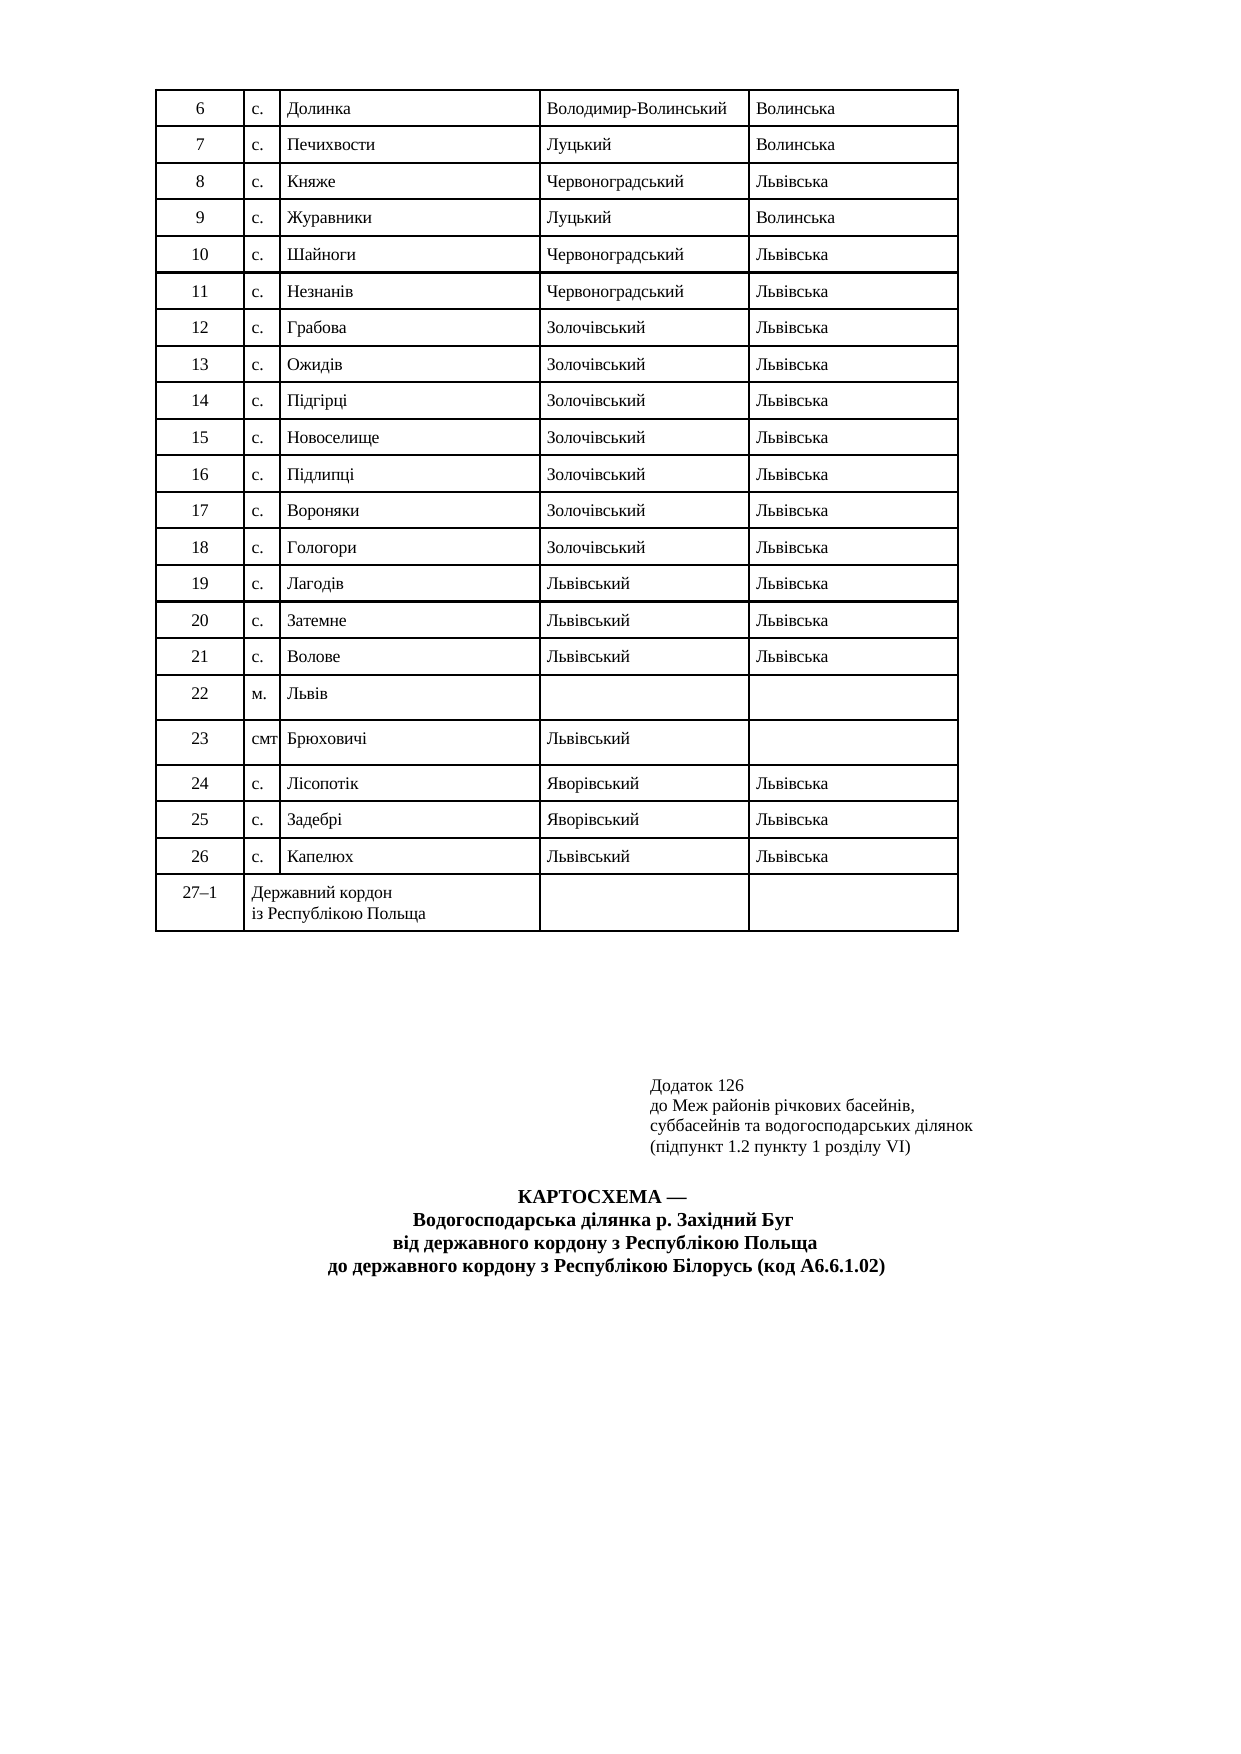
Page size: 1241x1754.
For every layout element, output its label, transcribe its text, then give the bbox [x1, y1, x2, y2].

table_cell с. [245, 347, 279, 381]
table_cell Яворівський [541, 802, 748, 837]
table_cell Львівська [750, 529, 957, 564]
text Додаток 126 до Меж районів річкових басейнів, суббасейнів та водогосподарських ділянок (підпункт 1.2 пункту 1 розділу VI) [650, 1074, 1152, 1156]
table_cell Новоселище [281, 420, 539, 454]
table_cell 10 [157, 237, 243, 271]
table_cell Золочівський [541, 420, 748, 454]
table_cell Волинська [750, 200, 957, 235]
table_cell с. [245, 274, 279, 308]
table_cell Волинська [750, 91, 957, 125]
table_cell Печихвости [281, 127, 539, 162]
table_cell с. [245, 493, 279, 527]
table_cell Золочівський [541, 493, 748, 527]
table_cell Золочівський [541, 310, 748, 344]
table_cell с. [245, 164, 279, 198]
table_cell Вороняки [281, 493, 539, 527]
table_cell с. [245, 237, 279, 271]
table_cell Княже [281, 164, 539, 198]
table_cell Державний кордон із Республікою Польща [245, 875, 539, 930]
table_cell [541, 676, 748, 718]
table_cell Червоноградський [541, 274, 748, 308]
table_cell с. [245, 456, 279, 491]
table_cell Львівська [750, 456, 957, 491]
table_cell Львівський [541, 566, 748, 600]
table_cell м. [245, 676, 279, 718]
table_cell Підлипці [281, 456, 539, 491]
table_cell 18 [157, 529, 243, 564]
table_cell [541, 875, 748, 930]
table_cell Яворівський [541, 766, 748, 800]
table_cell 8 [157, 164, 243, 198]
table_cell 27–1 [157, 875, 243, 930]
table_cell Львівський [541, 839, 748, 873]
table_cell 12 [157, 310, 243, 344]
table_cell 15 [157, 420, 243, 454]
table_cell с. [245, 310, 279, 344]
table_cell [750, 875, 957, 930]
table_cell Ожидів [281, 347, 539, 381]
table_cell Львівський [541, 721, 748, 763]
table_cell Золочівський [541, 383, 748, 418]
table_cell 24 [157, 766, 243, 800]
table_cell Львівська [750, 603, 957, 637]
table_cell Лагодів [281, 566, 539, 600]
table_cell Львівський [541, 639, 748, 673]
table_cell Львів [281, 676, 539, 718]
table_cell 21 [157, 639, 243, 673]
table_cell 11 [157, 274, 243, 308]
table_cell Луцький [541, 127, 748, 162]
table_cell Підгірці [281, 383, 539, 418]
table_cell Львівська [750, 802, 957, 837]
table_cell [541, 91, 748, 125]
table_cell Грабова [281, 310, 539, 344]
table_cell Львівська [750, 566, 957, 600]
table_cell Львівська [750, 237, 957, 271]
table_cell 23 [157, 721, 243, 763]
table_cell [750, 676, 957, 718]
table_cell [750, 721, 957, 763]
table_cell 22 [157, 676, 243, 718]
table_cell Львівська [750, 274, 957, 308]
table_cell 25 [157, 802, 243, 837]
text КАРТОСХЕМА — Водогосподарська ділянка р. Західний Буг від державного кордону з Республікою Польща до державного кордону з Республікою Білорусь (код А6.6.1.02) [148, 1185, 1152, 1276]
table_cell Львівська [750, 310, 957, 344]
table_cell Львівська [750, 639, 957, 673]
table_cell с. [245, 566, 279, 600]
table_cell Брюховичі [281, 721, 539, 763]
table_cell Львівська [750, 164, 957, 198]
table_cell Львівський [541, 603, 748, 637]
table_cell 20 [157, 603, 243, 637]
table_cell Луцький [541, 200, 748, 235]
table_cell Волове [281, 639, 539, 673]
table_cell Львівська [750, 839, 957, 873]
table_cell Затемне [281, 603, 539, 637]
table_cell Золочівський [541, 456, 748, 491]
table_cell Львівська [750, 493, 957, 527]
table_cell Волинська [750, 127, 957, 162]
table_cell с. [245, 383, 279, 418]
table_cell с. [245, 529, 279, 564]
table_cell с. [245, 91, 279, 125]
table_cell 14 [157, 383, 243, 418]
table_cell 17 [157, 493, 243, 527]
table_cell Капелюх [281, 839, 539, 873]
table_cell Львівська [750, 347, 957, 381]
table_cell Гологори [281, 529, 539, 564]
table_cell Червоноградський [541, 237, 748, 271]
table_cell Задебрі [281, 802, 539, 837]
table_cell Незнанів [281, 274, 539, 308]
table_cell с. [245, 603, 279, 637]
table_cell Золочівський [541, 529, 748, 564]
table_cell 13 [157, 347, 243, 381]
table_cell Лісопотік [281, 766, 539, 800]
table_cell смт [245, 721, 279, 763]
table_cell Долинка [281, 91, 539, 125]
table_cell 9 [157, 200, 243, 235]
table_cell 19 [157, 566, 243, 600]
table_cell Львівська [750, 383, 957, 418]
table_cell 26 [157, 839, 243, 873]
table_cell Львівська [750, 420, 957, 454]
table_cell 6 [157, 91, 243, 125]
table_cell с. [245, 802, 279, 837]
table_cell Журавники [281, 200, 539, 235]
table_cell Львівська [750, 766, 957, 800]
table_cell с. [245, 127, 279, 162]
table_cell 16 [157, 456, 243, 491]
table_cell с. [245, 766, 279, 800]
table_cell с. [245, 839, 279, 873]
table_cell с. [245, 200, 279, 235]
table_cell Червоноградський [541, 164, 748, 198]
table_cell Золочівський [541, 347, 748, 381]
table_cell с. [245, 420, 279, 454]
table_cell Шайноги [281, 237, 539, 271]
table_cell с. [245, 639, 279, 673]
table_cell 7 [157, 127, 243, 162]
